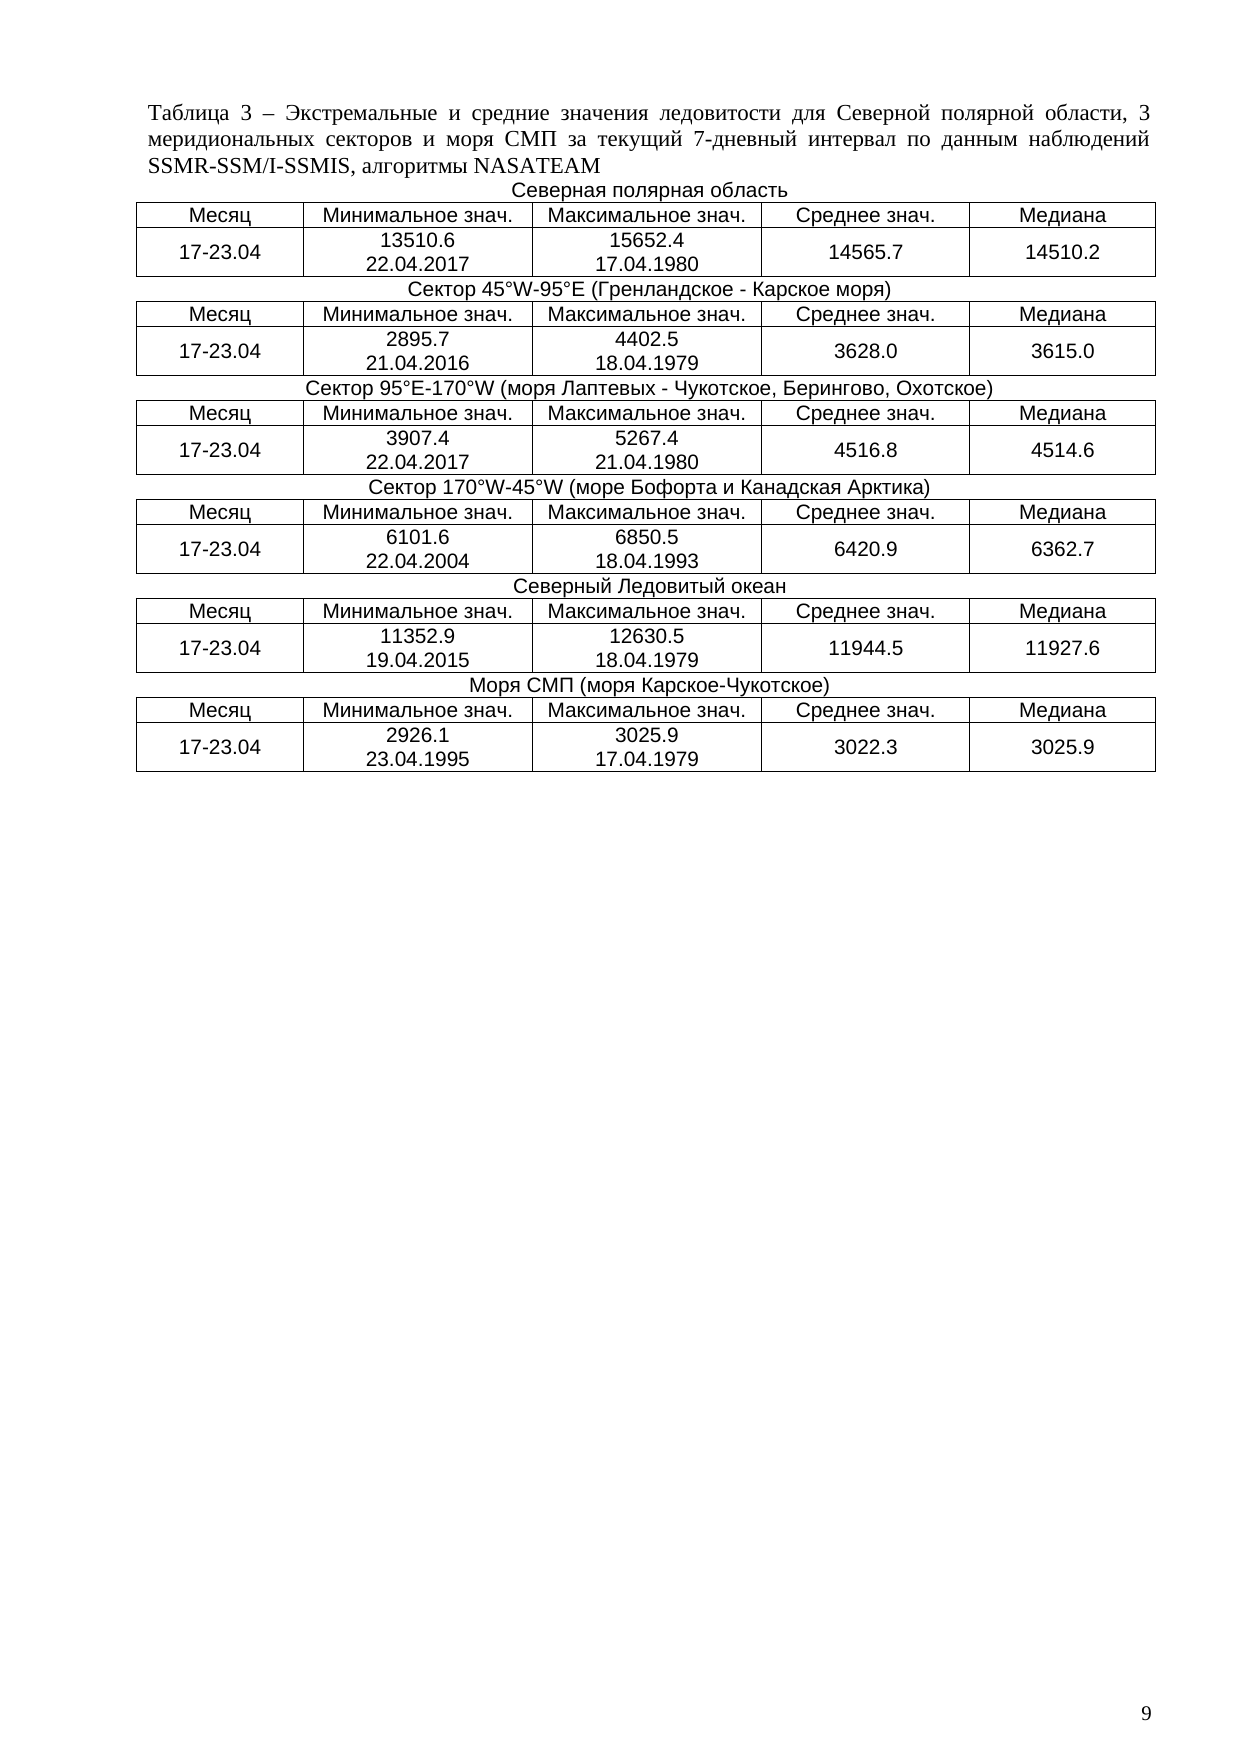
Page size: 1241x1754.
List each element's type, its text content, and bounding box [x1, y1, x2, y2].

table_header Максимальное знач. [533, 401, 761, 425]
table_cell 3628.0 [762, 327, 969, 375]
table_cell 4402.5 18.04.1979 [533, 327, 761, 375]
table_cell 11352.9 19.04.2015 [304, 624, 532, 672]
table_cell 17-23.04 [137, 723, 303, 771]
table_header Месяц [137, 401, 303, 425]
table_header Среднее знач. [762, 698, 969, 722]
table_cell 6362.7 [970, 525, 1155, 573]
table_header Месяц [137, 203, 303, 227]
table_header Среднее знач. [762, 302, 969, 326]
table_cell 6850.5 18.04.1993 [533, 525, 761, 573]
table_cell 3907.4 22.04.2017 [304, 426, 532, 474]
text Сектор 170°W-45°W (море Бофорта и Канадская Арктика) [148, 475, 1152, 499]
table_header Максимальное знач. [533, 500, 761, 524]
table_cell 14565.7 [762, 228, 969, 276]
table_header Минимальное знач. [304, 302, 532, 326]
table_header Среднее знач. [762, 500, 969, 524]
table_cell 17-23.04 [137, 327, 303, 375]
table_header Максимальное знач. [533, 599, 761, 623]
table_cell 4516.8 [762, 426, 969, 474]
table_cell 6101.6 22.04.2004 [304, 525, 532, 573]
table_cell 14510.2 [970, 228, 1155, 276]
table_header Медиана [970, 698, 1155, 722]
table_cell 11927.6 [970, 624, 1155, 672]
table_cell 3025.9 [970, 723, 1155, 771]
table_cell 3615.0 [970, 327, 1155, 375]
table_header Медиана [970, 203, 1155, 227]
table_cell 15652.4 17.04.1980 [533, 228, 761, 276]
table_cell 17-23.04 [137, 228, 303, 276]
text Таблица 3 – Экстремальные и средние значения ледовитости для Северной полярной области, 3 меридиональных секторов и моря СМП за текущий 7-дневный интервал по данным наблюдений SSMR-SSM/I-SSMIS, алгоритмы NASATEAM [148, 99, 1152, 178]
table_header Среднее знач. [762, 599, 969, 623]
text Северная полярная область [148, 178, 1152, 202]
table_cell 2895.7 21.04.2016 [304, 327, 532, 375]
table_cell 3022.3 [762, 723, 969, 771]
table_cell 6420.9 [762, 525, 969, 573]
table_cell 2926.1 23.04.1995 [304, 723, 532, 771]
table_cell 3025.9 17.04.1979 [533, 723, 761, 771]
text Северный Ледовитый океан [148, 574, 1152, 598]
table_cell 17-23.04 [137, 525, 303, 573]
table_cell 12630.5 18.04.1979 [533, 624, 761, 672]
table_header Среднее знач. [762, 401, 969, 425]
table_header Месяц [137, 698, 303, 722]
table_header Минимальное знач. [304, 599, 532, 623]
table_header Максимальное знач. [533, 698, 761, 722]
table_header Медиана [970, 302, 1155, 326]
table_cell 13510.6 22.04.2017 [304, 228, 532, 276]
table_header Медиана [970, 401, 1155, 425]
table_cell 11944.5 [762, 624, 969, 672]
table_cell 17-23.04 [137, 624, 303, 672]
table_header Медиана [970, 599, 1155, 623]
table_header Месяц [137, 302, 303, 326]
table_header Минимальное знач. [304, 698, 532, 722]
table_header Месяц [137, 500, 303, 524]
table_header Минимальное знач. [304, 401, 532, 425]
table_header Минимальное знач. [304, 203, 532, 227]
table_header Месяц [137, 599, 303, 623]
table_header Среднее знач. [762, 203, 969, 227]
table_header Максимальное знач. [533, 203, 761, 227]
table_header Медиана [970, 500, 1155, 524]
table_cell 4514.6 [970, 426, 1155, 474]
table_cell 5267.4 21.04.1980 [533, 426, 761, 474]
text Сектор 45°W-95°E (Гренландское - Карское моря) [148, 277, 1152, 301]
table_header Минимальное знач. [304, 500, 532, 524]
table_cell 17-23.04 [137, 426, 303, 474]
table_header Максимальное знач. [533, 302, 761, 326]
text Сектор 95°E-170°W (моря Лаптевых - Чукотское, Берингово, Охотское) [148, 376, 1152, 400]
text Моря СМП (моря Карское-Чукотское) [148, 673, 1152, 697]
